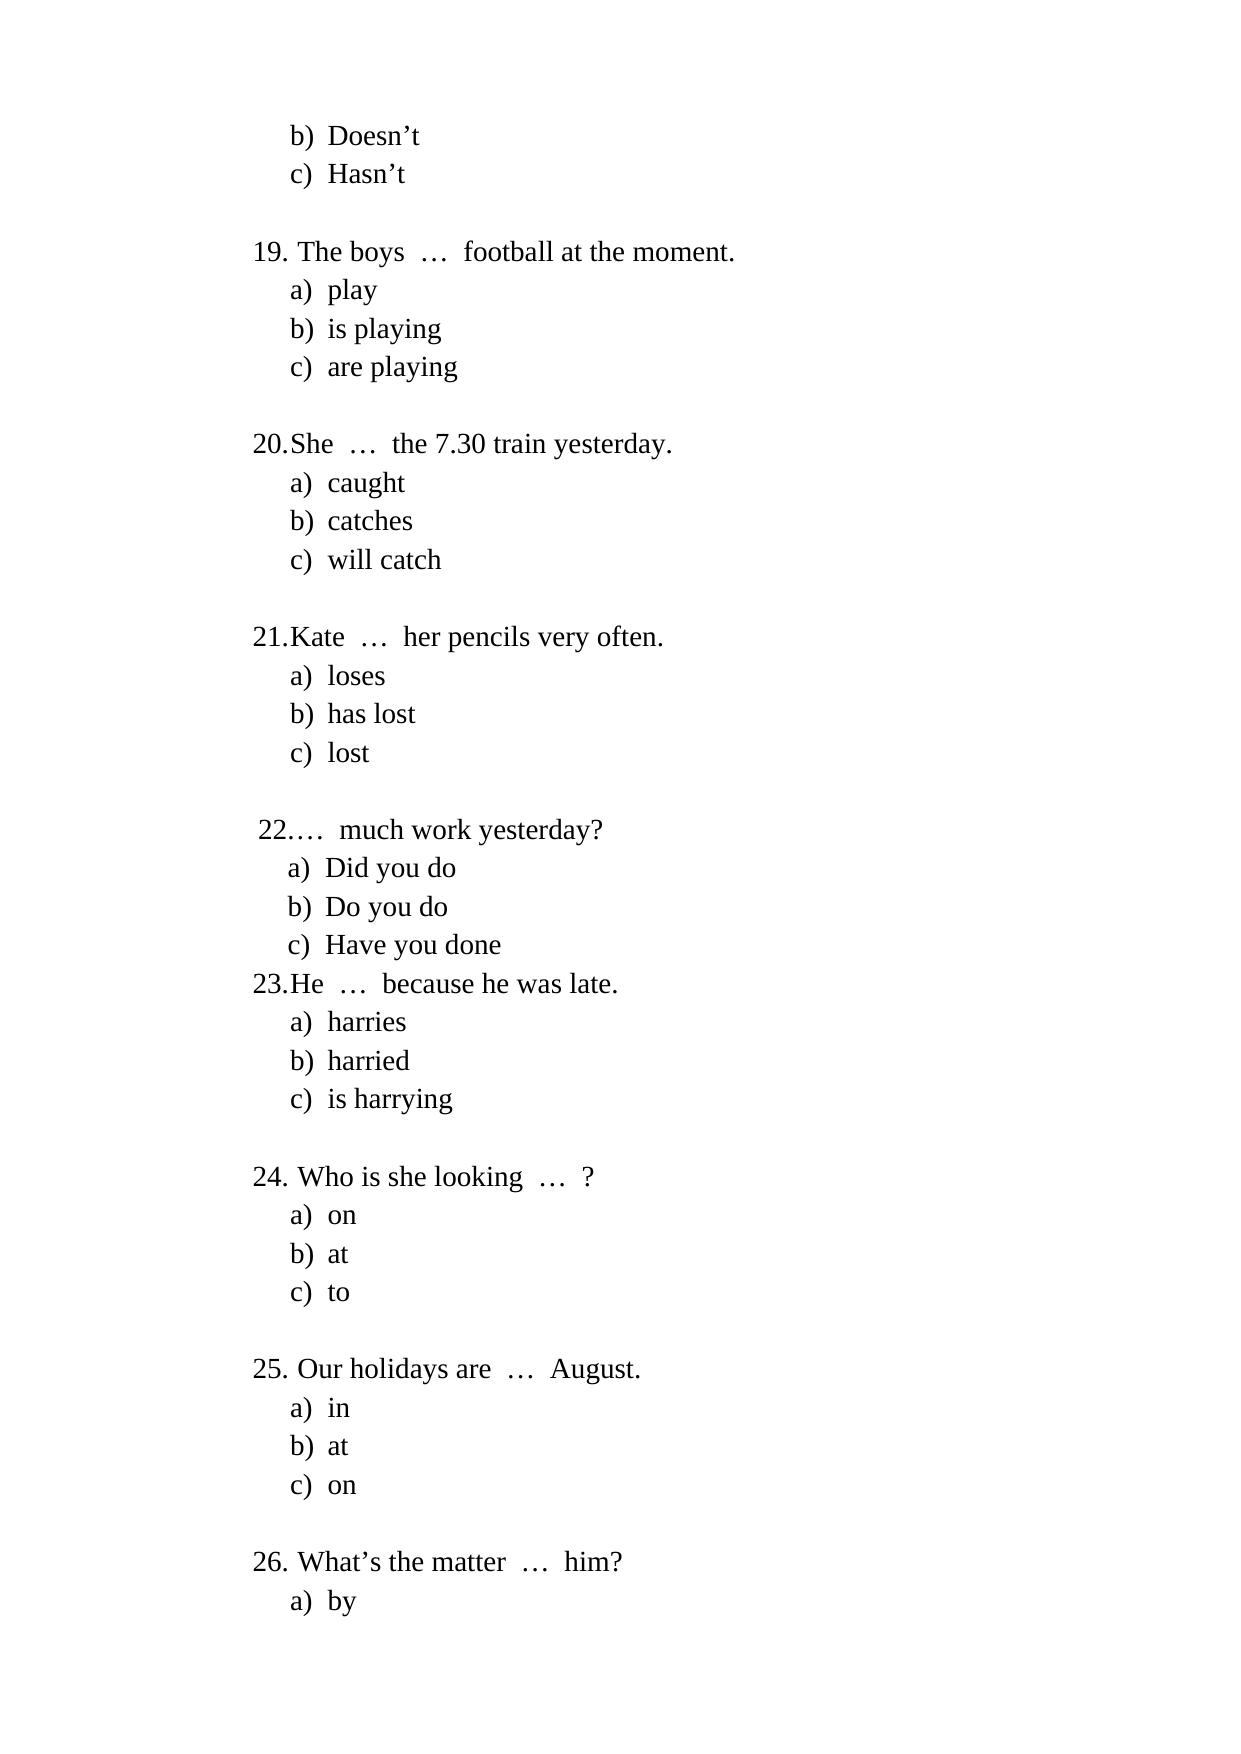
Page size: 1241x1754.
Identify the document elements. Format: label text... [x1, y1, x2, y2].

list Did you do [287, 850, 1152, 884]
list lost [290, 735, 1152, 768]
list The boys … football at the moment. [252, 234, 1152, 267]
list in [290, 1390, 1152, 1423]
list Who is she looking … ? [252, 1159, 1152, 1192]
list Our holidays are … August. [252, 1351, 1152, 1385]
list harried [290, 1043, 1152, 1077]
list Do you do [287, 889, 1152, 922]
list on [290, 1467, 1152, 1501]
list on [290, 1197, 1152, 1231]
list is harrying [290, 1082, 1152, 1115]
list Kate … her pencils very often. [252, 619, 1152, 653]
list will catch [290, 542, 1152, 576]
list play [290, 272, 1152, 306]
list caught [290, 465, 1152, 498]
list at [290, 1428, 1152, 1462]
list is playing [290, 311, 1152, 344]
list He … because he was late. [252, 966, 1152, 999]
list What’s the matter … him? [252, 1544, 1152, 1578]
list catches [290, 503, 1152, 537]
list Have you done [287, 927, 1152, 961]
list at [290, 1236, 1152, 1269]
list Doesn’t [290, 118, 1152, 152]
list to [290, 1274, 1152, 1308]
list has lost [290, 696, 1152, 730]
list harries [290, 1004, 1152, 1038]
list are playing [290, 349, 1152, 383]
list loses [290, 658, 1152, 691]
list She … the 7.30 train yesterday. [252, 426, 1152, 460]
list Hasn’t [290, 157, 1152, 190]
list … much work yesterday? [258, 812, 1152, 845]
list by [290, 1583, 1152, 1616]
